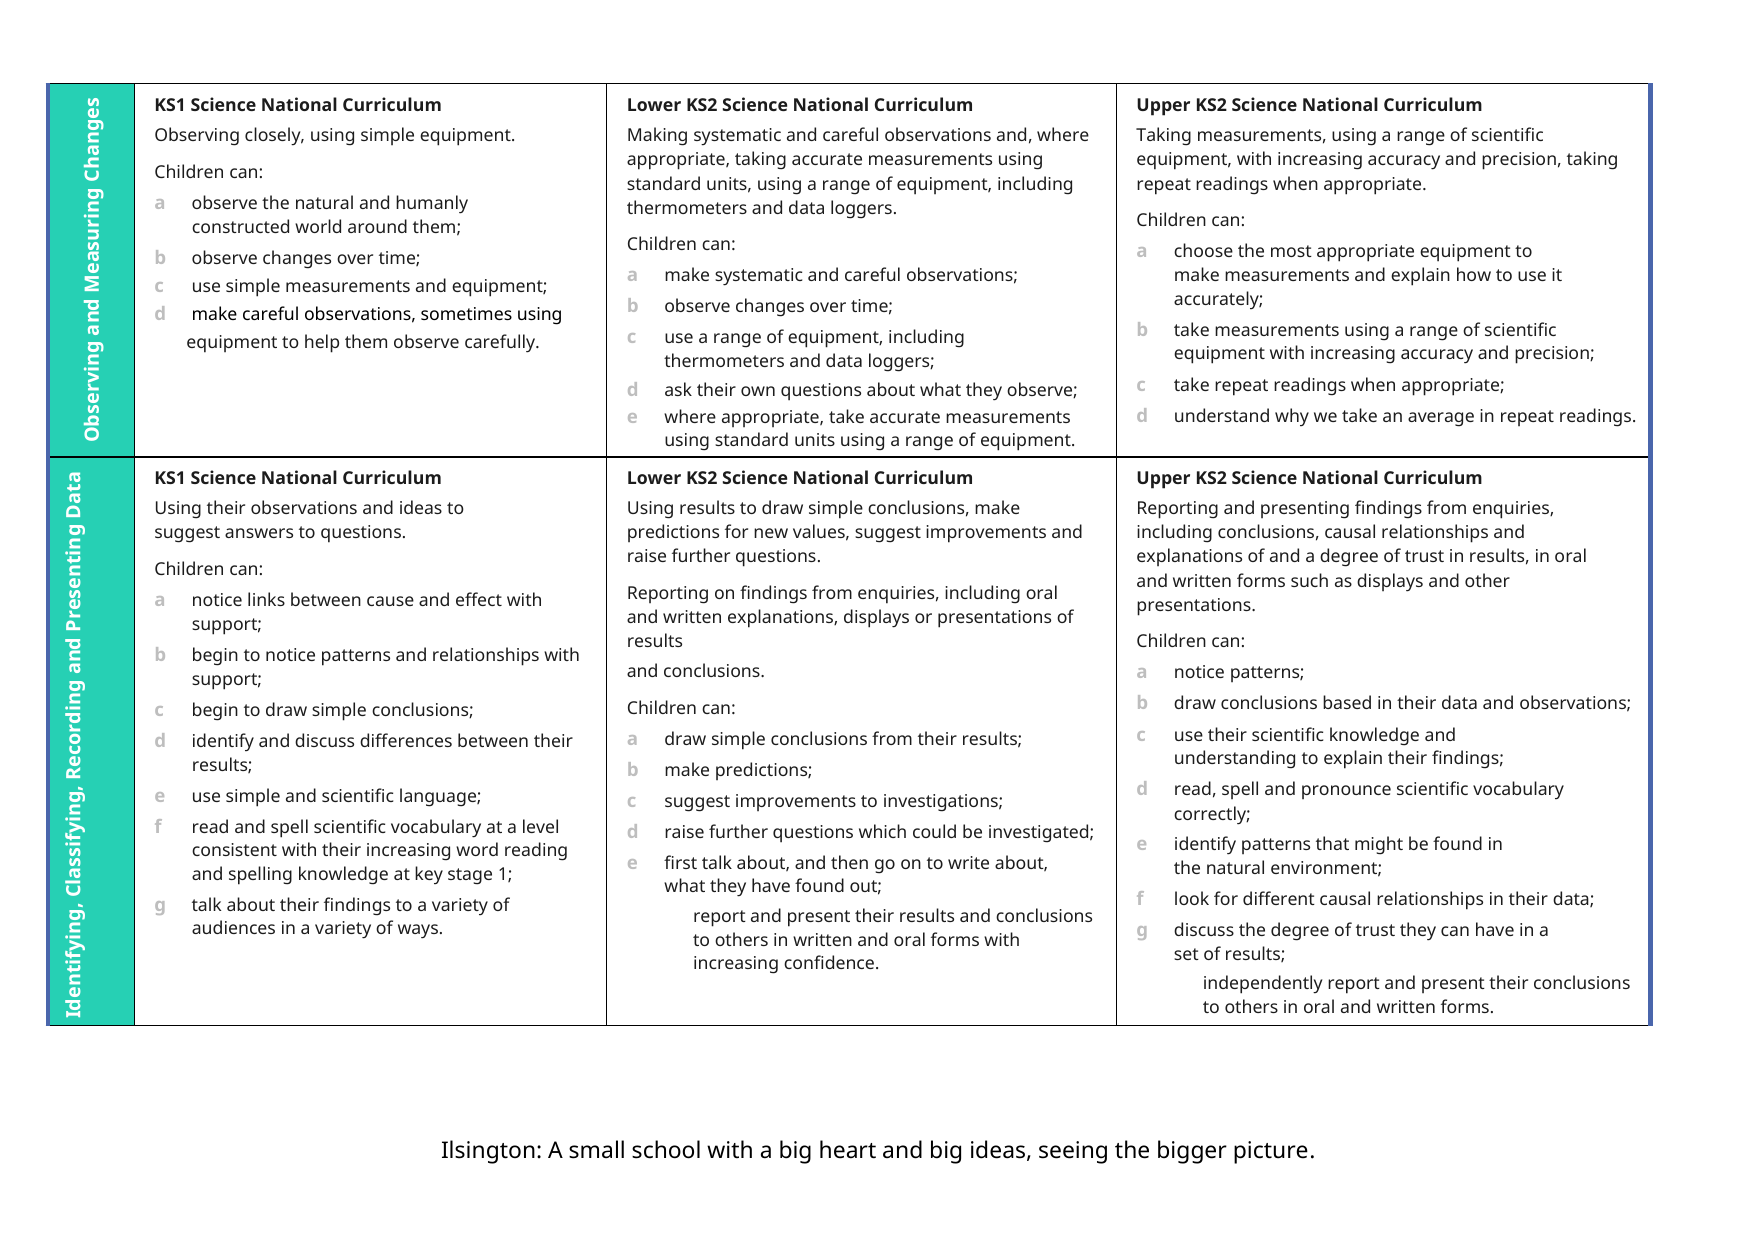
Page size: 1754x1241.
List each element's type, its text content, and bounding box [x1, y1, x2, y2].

table_cell KS1 Science National Curriculum Observing closely, using simple equipment. Children can: observe the natural and humanly constructed world around them; observe changes over time; use simple measurements and equipment; make careful observations, sometimes using equipment to help them observe carefully. [135, 84, 606, 456]
table_cell KS1 Science National Curriculum Using their observations and ideas to suggest answers to questions. Children can: notice links between cause and effect with support; begin to notice patterns and relationships with support; begin to draw simple conclusions; identify and discuss differences between their results; use simple and scientific language; read and spell scientific vocabulary at a level consistent with their increasing word reading and spelling knowledge at key stage 1; talk about their findings to a variety of audiences in a variety of ways. [135, 458, 606, 1025]
table_cell Lower KS2 Science National Curriculum Making systematic and careful observations and, where appropriate, taking accurate measurements using standard units, using a range of equipment, including thermometers and data loggers. Children can: make systematic and careful observations; observe changes over time; use a range of equipment, including thermometers and data loggers; ask their own questions about what they observe; where appropriate, take accurate measurements using standard units using a range of equipment. [607, 84, 1116, 456]
table_cell Upper KS2 Science National Curriculum Taking measurements, using a range of scientific equipment, with increasing accuracy and precision, taking repeat readings when appropriate. Children can: choose the most appropriate equipment to make measurements and explain how to use it accurately; take measurements using a range of scientific equipment with increasing accuracy and precision; take repeat readings when appropriate; understand why we take an average in repeat readings. [1117, 84, 1648, 456]
table_cell Observing and Measuring Changes [50, 84, 134, 456]
table_cell Identifying, Classifying, Recording and Presenting Data [50, 458, 134, 1025]
table_cell Upper KS2 Science National Curriculum Reporting and presenting findings from enquiries, including conclusions, causal relationships and explanations of and a degree of trust in results, in oral and written forms such as displays and other presentations. Children can: notice patterns; draw conclusions based in their data and observations; use their scientific knowledge and understanding to explain their findings; read, spell and pronounce scientific vocabulary correctly; identify patterns that might be found in the natural environment; look for different causal relationships in their data; discuss the degree of trust they can have in a set of results; independently report and present their conclusions to others in oral and written forms. [1117, 458, 1648, 1025]
table_cell Lower KS2 Science National Curriculum Using results to draw simple conclusions, make predictions for new values, suggest improvements and raise further questions. Reporting on findings from enquiries, including oral and written explanations, displays or presentations of results and conclusions. Children can: draw simple conclusions from their results; make predictions; suggest improvements to investigations; raise further questions which could be investigated; first talk about, and then go on to write about, what they have found out; report and present their results and conclusions to others in written and oral forms with increasing confidence. [607, 458, 1116, 1025]
